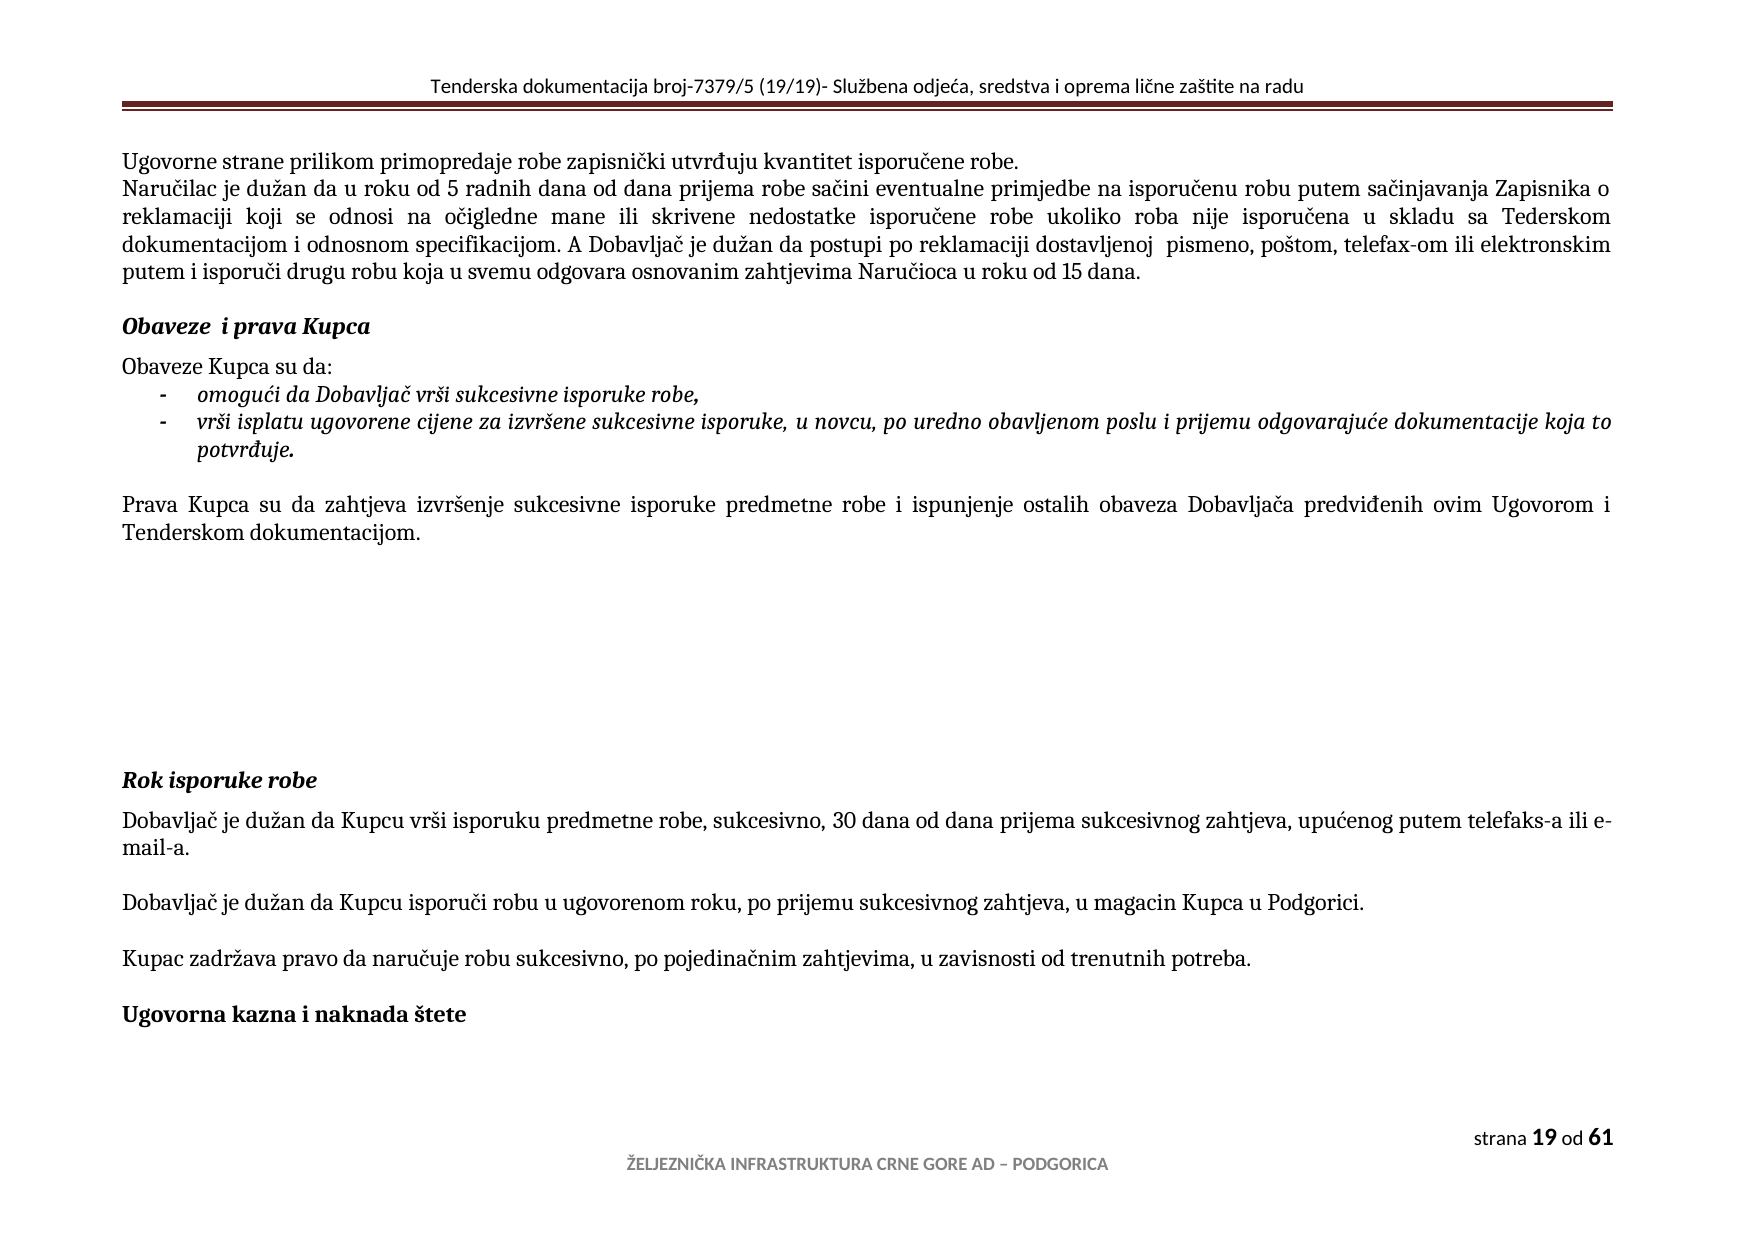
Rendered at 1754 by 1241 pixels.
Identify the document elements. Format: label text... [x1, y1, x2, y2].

text Obaveze Kupca su da: [122, 353, 1613, 380]
list omogući da Dobavljač vrši sukcesivne isporuke robe, [159, 380, 1613, 408]
text Prava Kupca su da zahtjeva izvršenje sukcesivne isporuke predmetne robe i ispunjenje ostalih obaveza Dobavljača predviđenih ovim Ugovorom i Tenderskom dokumentacijom. [122, 491, 1613, 546]
text Dobavljač je dužan da Kupcu vrši isporuku predmetne robe, sukcesivno, 30 dana od dana prijema sukcesivnog zahtjeva, upućenog putem telefaks-a ili e-mail-a. [122, 806, 1613, 862]
text Kupac zadržava pravo da naručuje robu sukcesivno, po pojedinačnim zahtjevima, u zavisnosti od trenutnih potreba. [122, 944, 1613, 972]
text Dobavljač je dužan da Kupcu isporuči robu u ugovorenom roku, po prijemu sukcesivnog zahtjeva, u magacin Kupca u Podgorici. [122, 889, 1613, 917]
text Obaveze i prava Kupca [122, 313, 1613, 341]
text Ugovorna kazna i naknada štete [122, 1001, 1613, 1028]
text Rok isporuke robe [122, 767, 1613, 794]
list vrši isplatu ugovorene cijene za izvršene sukcesivne isporuke, u novcu, po uredno obavljenom poslu i prijemu odgovarajuće dokumentacije koja to potvrđuje. [159, 408, 1613, 463]
text Naručilac je dužan da u roku od 5 radnih dana od dana prijema robe sačini eventualne primjedbe na isporučenu robu putem sačinjavanja Zapisnika o reklamaciji koji se odnosi na očigledne mane ili skrivene nedostatke isporučene robe ukoliko roba nije isporučena u skladu sa Tederskom dokumentacijom i odnosnom specifikacijom. A Dobavljač je dužan da postupi po reklamaciji dostavljenoj pismeno, poštom, telefax-om ili elektronskim putem i isporuči drugu robu koja u svemu odgovara osnovanim zahtjevima Naručioca u roku od 15 dana. [122, 175, 1613, 286]
text Ugovorne strane prilikom primopredaje robe zapisnički utvrđuju kvantitet isporučene robe. [122, 148, 1613, 175]
